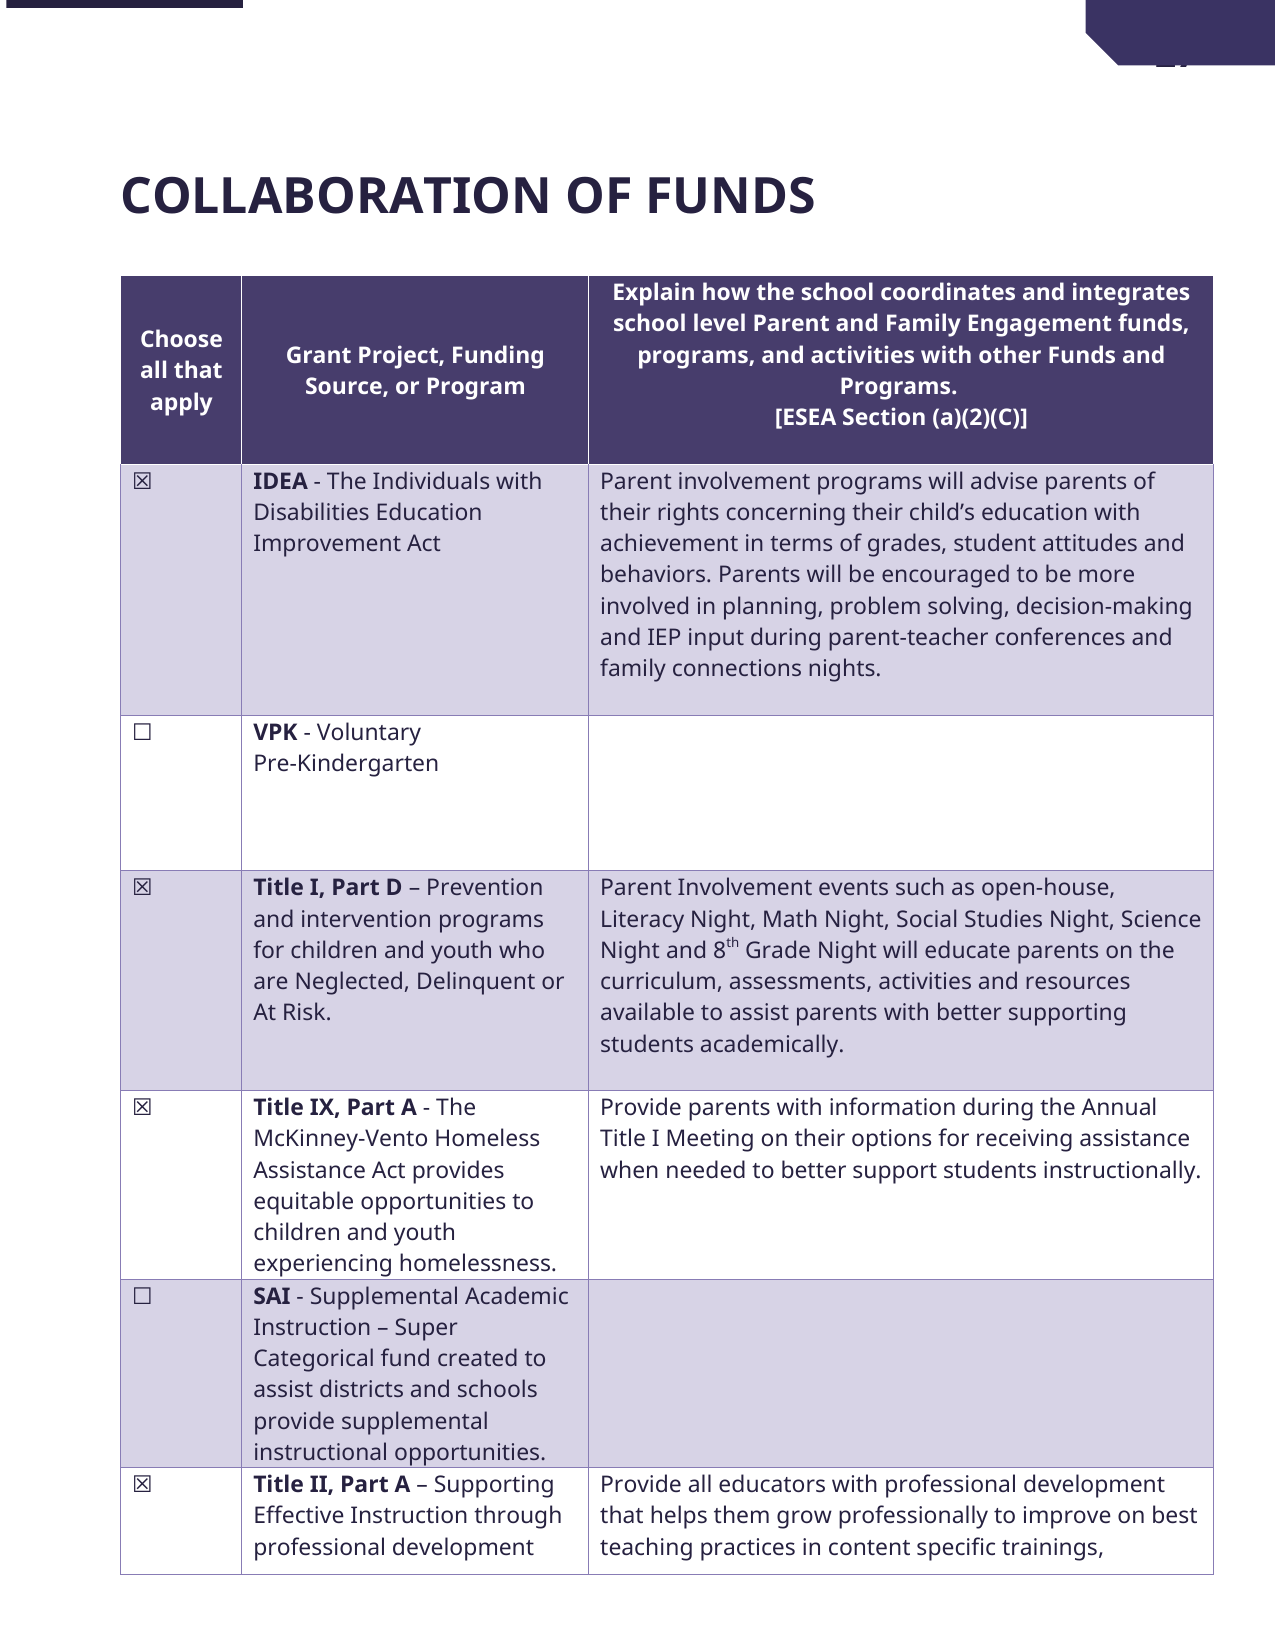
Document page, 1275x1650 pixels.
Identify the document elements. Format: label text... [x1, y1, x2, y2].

table_cell Parent involvement programs will advise parents of their rights concerning their child’s education with achievement in terms of grades, student attitudes and behaviors. Parents will be encouraged to be more involved in planning, problem solving, decision-making and IEP input during parent-teacher conferences and family connections nights. [589, 465, 1213, 715]
table_cell [589, 716, 1213, 870]
table_cell SAI - Supplemental Academic Instruction – Super Categorical fund created to assist districts and schools provide supplemental instructional opportunities. [242, 1280, 588, 1467]
table_cell [589, 1280, 1213, 1467]
table_cell Title I, Part D – Prevention and intervention programs for children and youth who are Neglected, Delinquent or At Risk. [242, 871, 588, 1090]
table_header Choose all that apply [121, 276, 241, 464]
table_cell [121, 1091, 241, 1279]
table_cell IDEA - The Individuals with Disabilities Education Improvement Act [242, 465, 588, 715]
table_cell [589, 1468, 1213, 1574]
table_cell [121, 716, 241, 870]
table_cell [121, 1468, 241, 1574]
table_header Explain how the school coordinates and integrates school level Parent and Family Engagement funds, programs, and activities with other Funds and Programs. [ESEA Section (a)(2)(C)] [589, 276, 1213, 464]
table_cell Title IX, Part A - The McKinney-Vento Homeless Assistance Act provides equitable opportunities to children and youth experiencing homelessness. [242, 1091, 588, 1279]
table_cell Provide parents with information during the Annual Title I Meeting on their options for receiving assistance when needed to better support students instructionally. [589, 1091, 1213, 1279]
subtitle COLLABORATION OF FUNDS [120, 160, 1155, 228]
table_header Grant Project, Funding Source, or Program [242, 276, 588, 464]
table_cell [121, 1280, 241, 1467]
table_cell [121, 871, 241, 1090]
table_cell Parent Involvement events such as open-house, Literacy Night, Math Night, Social Studies Night, Science Night and 8th Grade Night will educate parents on the curriculum, assessments, activities and resources available to assist parents with better supporting students academically. [589, 871, 1213, 1090]
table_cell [242, 1468, 588, 1574]
table_cell [121, 465, 241, 715]
table_cell VPK - Voluntary Pre-Kindergarten [242, 716, 588, 870]
